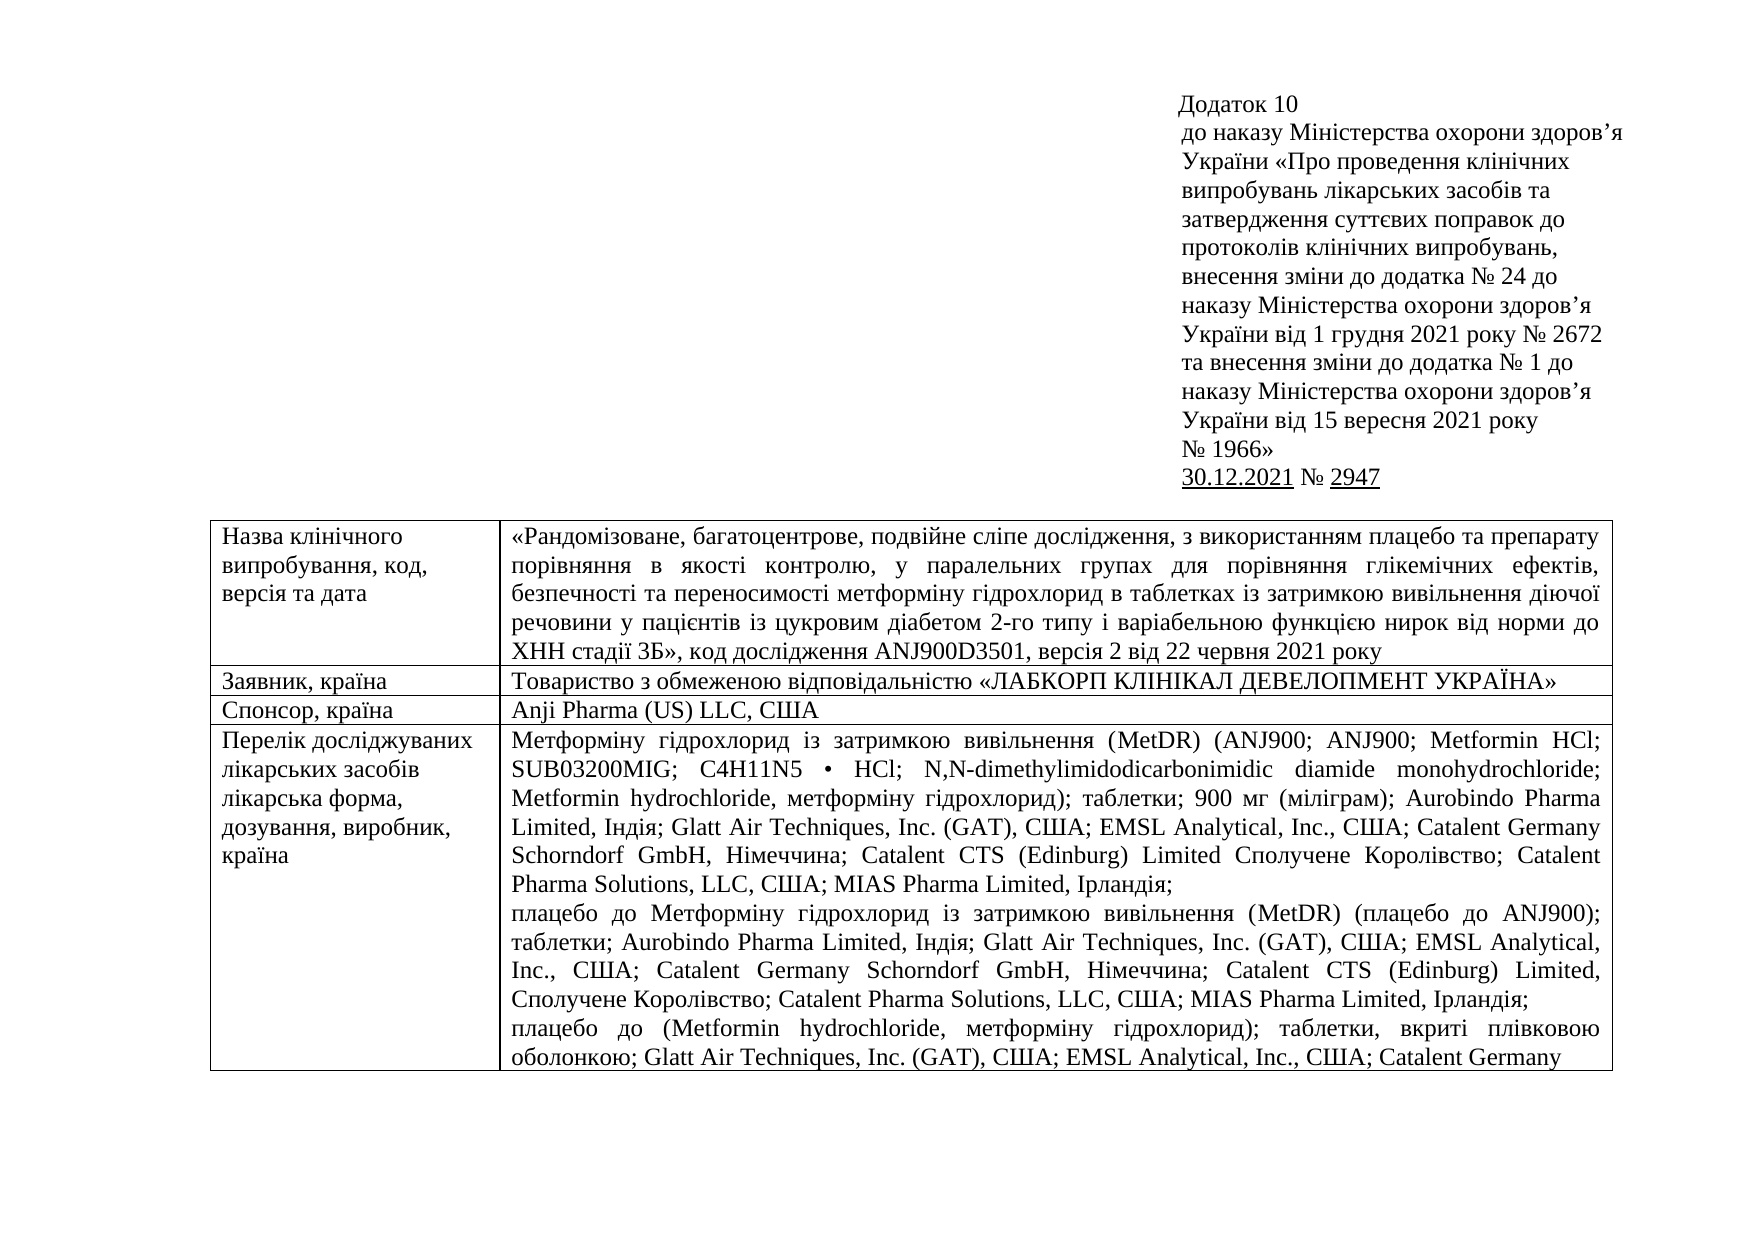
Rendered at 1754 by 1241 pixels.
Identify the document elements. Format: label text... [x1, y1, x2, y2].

text Додаток 10 [222, 89, 1624, 117]
table_cell Товариство з обмеженою відповідальністю «ЛАБКОРП КЛІНІКАЛ ДЕВЕЛОПМЕНТ УКРАЇНА» [501, 666, 1612, 694]
table_header «Рандомізоване, багатоцентрове, подвійне сліпе дослідження, з використанням плацебо та препарату порівняння в якості контролю, у паралельних групах для порівняння глікемічних ефектів, безпечності та переносимості метформіну гідрохлорид в таблетках із затримкою вивільнення діючої речовини у пацієнтів із цукровим діабетом 2-го типу і варіабельною функцією нирок від норми до ХНН стадії 3Б», код дослідження ANJ900D3501, версія 2 від 22 червня 2021 року [501, 521, 1612, 665]
table_cell Заявник, країна [211, 666, 499, 694]
text 30.12.2021 № 2947 [1181, 462, 1624, 491]
table_cell Anji Pharma (US) LLC, США [501, 696, 1612, 724]
table_header Назва клінічного випробування, код, версія та дата [211, 521, 499, 665]
table_cell Метформіну гідрохлорид із затримкою вивільнення (MetDR) (ANJ900; ANJ900; Metformin HCl; SUB03200MIG; C4H11N5 • HCl; N,N-dimethylimidodicarbonimidic diamide monohydrochloride; Metformin hydrochloride, метформіну гідрохлорид); таблетки; 900 мг (міліграм); Aurobindo Pharma Limited, Індія; Glatt Air Techniques, Inc. (GAT), США; EMSL Analytical, Inc., США; Catalent Germany Schorndorf GmbH, Німеччина; Catalent CTS (Edinburg) Limited Сполучене Королівство; Catalent Pharma Solutions, LLC, США; MIAS Pharma Limited, Ірландія; плацебо до Метформіну гідрохлорид із затримкою вивільнення (MetDR) (плацебо до ANJ900); таблетки; Aurobindo Pharma Limited, Індія; Glatt Air Techniques, Inc. (GAT), США; EMSL Analytical, Inc., США; Catalent Germany Schorndorf GmbH, Німеччина; Catalent CTS (Edinburg) Limited, Сполучене Королівство; Catalent Pharma Solutions, LLC, США; MIAS Pharma Limited, Ірландія; плацебо до (Metformin hydrochloride, метформіну гідрохлорид); таблетки, вкриті плівковою оболонкою; Glatt Air Techniques, Inc. (GAT), США; EMSL Analytical, Inc., США; Catalent Germany [501, 725, 1612, 1070]
table_cell Перелік досліджуваних лікарських засобів лікарська форма, дозування, виробник, країна [211, 725, 499, 1070]
text до наказу Міністерства охорони здоров’я України «Про проведення клінічних випробувань лікарських засобів та затвердження суттєвих поправок до протоколів клінічних випробувань, внесення зміни до додатка № 24 до наказу Міністерства охорони здоров’я України від 1 грудня 2021 року № 2672 та внесення зміни до додатка № 1 до наказу Міністерства охорони здоров’я України від 15 вересня 2021 року № 1966» [1181, 117, 1624, 462]
table_cell Спонсор, країна [211, 696, 499, 724]
